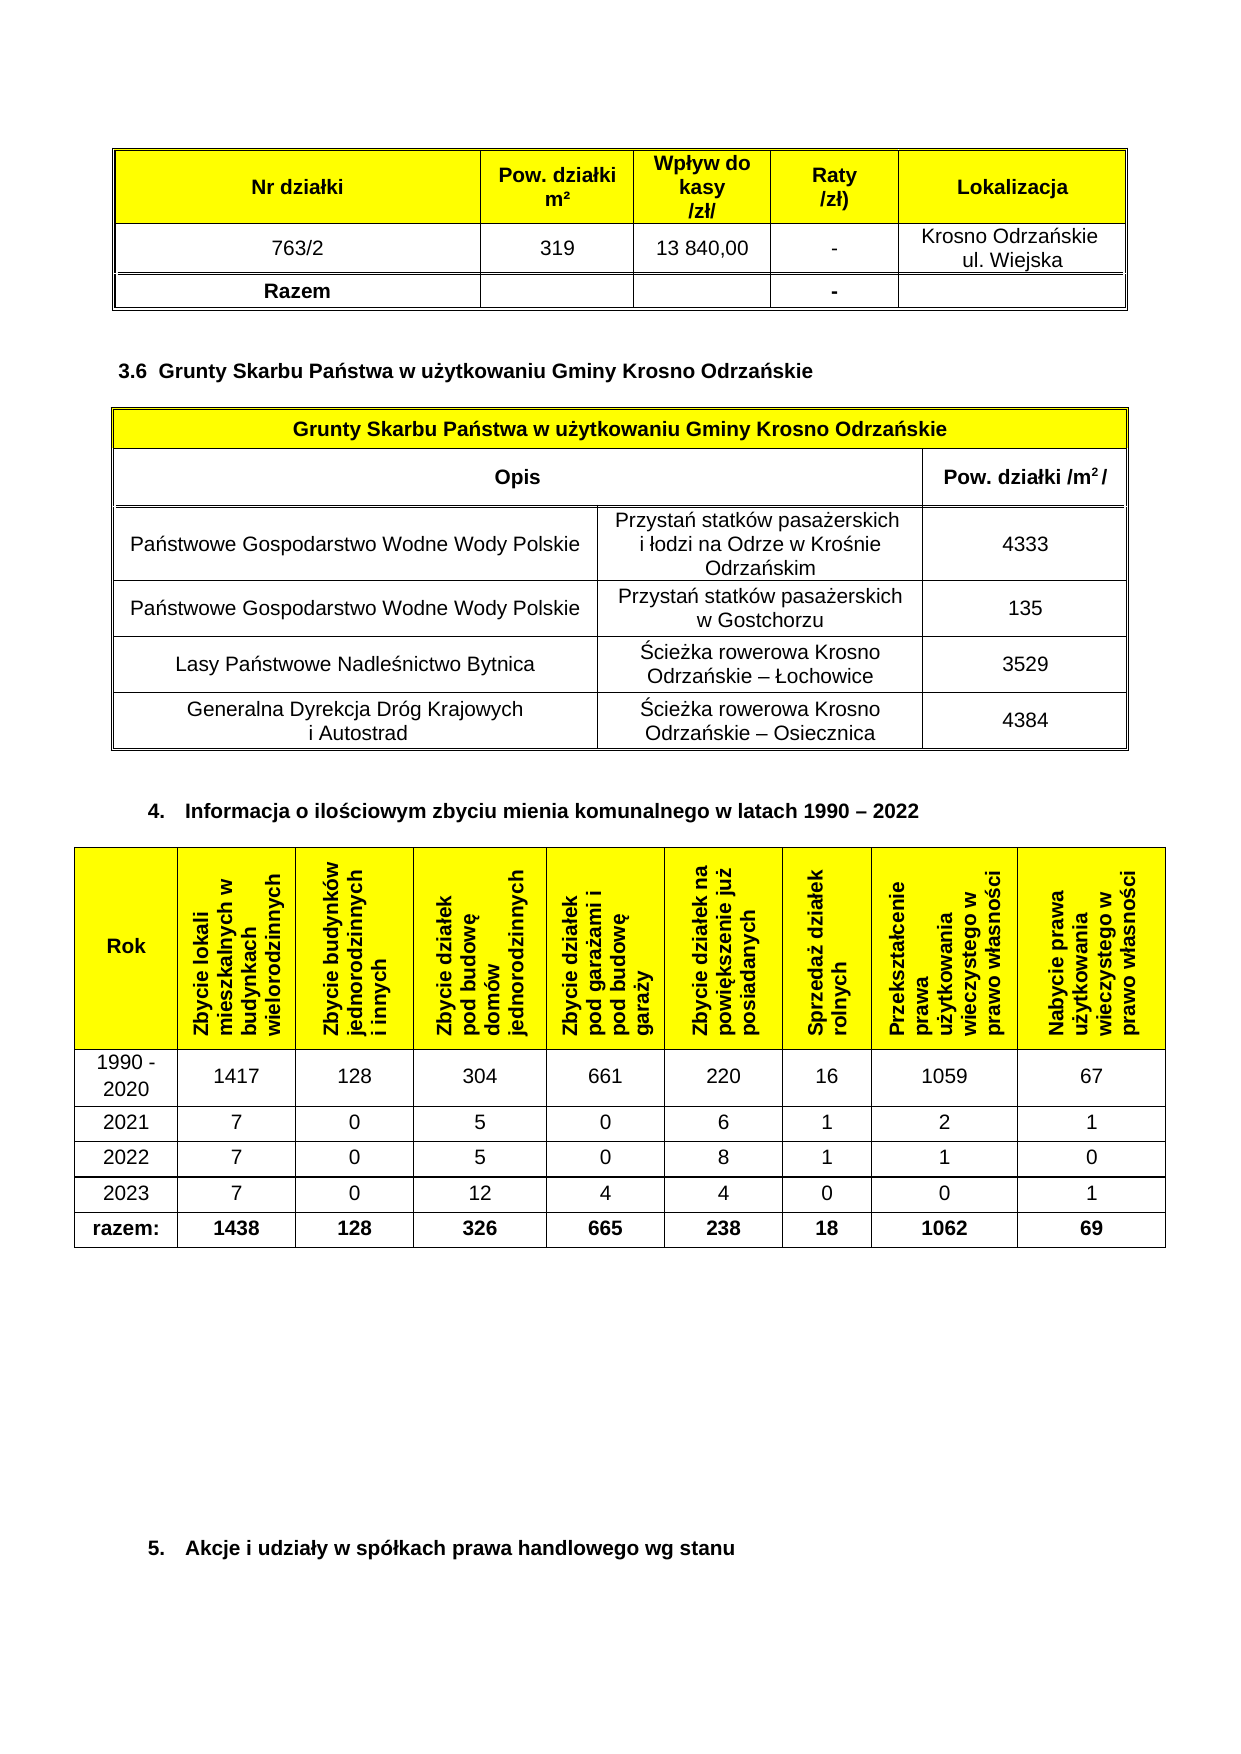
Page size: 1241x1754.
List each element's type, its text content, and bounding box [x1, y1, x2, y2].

table_cell 0 [547, 1107, 664, 1141]
table_cell Ścieżka rowerowa Krosno Odrzańskie – Łochowice [598, 637, 922, 692]
table_cell 6 [665, 1107, 782, 1141]
table_cell 2022 [75, 1142, 177, 1176]
table_header Sprzedaż działek rolnych [783, 848, 871, 1049]
table_cell 5 [414, 1142, 546, 1176]
table_cell 763/2 [116, 224, 480, 272]
text 3.6 Grunty Skarbu Państwa w użytkowaniu Gminy Krosno Odrzańskie [118, 359, 1093, 383]
table_cell 7 [178, 1142, 295, 1176]
table_cell 7 [178, 1178, 295, 1212]
table_cell 0 [296, 1178, 413, 1212]
table_header Zbycie lokali mieszkalnych w budynkach wielorodzinnych [178, 848, 295, 1049]
table_cell 1 [872, 1142, 1017, 1176]
table_cell 16 [783, 1050, 871, 1106]
table_cell 4333 [923, 505, 1126, 579]
list Akcje i udziały w spółkach prawa handlowego wg stanu [148, 1536, 1093, 1560]
table_cell 1 [1018, 1178, 1165, 1212]
table_header Zbycie działek na powiększenie już posiadanych [665, 848, 782, 1049]
table_header Zbycie budynków jednorodzinnych i innych [296, 848, 413, 1049]
table_cell 0 [872, 1178, 1017, 1212]
table_cell Razem [116, 272, 480, 306]
table_cell 0 [783, 1178, 871, 1212]
table_cell 1417 [178, 1050, 295, 1106]
table_header Raty /zł) [771, 151, 898, 223]
table_header Wpływ do kasy /zł/ [634, 151, 770, 223]
table_cell 2 [872, 1107, 1017, 1141]
table_cell 12 [414, 1178, 546, 1212]
table_cell 0 [296, 1107, 413, 1141]
table_cell 8 [665, 1142, 782, 1176]
table_header Pow. działki m² [481, 151, 633, 223]
table_cell 0 [547, 1142, 664, 1176]
table_cell 326 [414, 1213, 546, 1247]
table_cell 135 [923, 581, 1126, 636]
list Informacja o ilościowym zbyciu mienia komunalnego w latach 1990 – 2022 [148, 799, 1093, 823]
table_cell 69 [1018, 1213, 1165, 1247]
table_cell - [771, 224, 898, 272]
table_cell 1438 [178, 1213, 295, 1247]
table_cell 1 [783, 1142, 871, 1176]
table_header Zbycie działek pod budowę domów jednorodzinnych [414, 848, 546, 1049]
table_cell 3529 [923, 637, 1126, 692]
table_cell Lasy Państwowe Nadleśnictwo Bytnica [114, 637, 597, 692]
table_cell 304 [414, 1050, 546, 1106]
table_cell 4384 [923, 693, 1126, 748]
table_cell 238 [665, 1213, 782, 1247]
table_cell Generalna Dyrekcja Dróg Krajowych i Autostrad [114, 693, 597, 748]
table_header Przekształcenie prawa użytkowania wieczystego w prawo własności [872, 848, 1017, 1049]
table_cell 4 [547, 1178, 664, 1212]
table_cell Ścieżka rowerowa Krosno Odrzańskie – Osiecznica [598, 693, 922, 748]
table_cell 128 [296, 1050, 413, 1106]
table_cell razem: [75, 1213, 177, 1247]
table_cell - [771, 275, 898, 306]
table_cell Krosno Odrzańskie ul. Wiejska [899, 224, 1125, 272]
table_cell 0 [296, 1142, 413, 1176]
table_cell 4 [665, 1178, 782, 1212]
table_cell [634, 275, 770, 306]
table_cell Przystań statków pasażerskich w Gostchorzu [598, 581, 922, 636]
table_cell Opis [114, 449, 922, 504]
table_cell 2021 [75, 1107, 177, 1141]
table_cell 13 840,00 [634, 224, 770, 272]
table_cell 1059 [872, 1050, 1017, 1106]
table_header Rok [75, 848, 177, 1049]
table_cell 661 [547, 1050, 664, 1106]
table_cell 128 [296, 1213, 413, 1247]
table_cell 220 [665, 1050, 782, 1106]
table_cell [899, 272, 1125, 306]
table_cell 7 [178, 1107, 295, 1141]
table_cell 0 [1018, 1142, 1165, 1176]
table_header Nr działki [116, 151, 480, 223]
table_cell Pow. działki /m2 / [923, 449, 1126, 504]
table_cell 2023 [75, 1178, 177, 1212]
table_cell 319 [481, 224, 633, 272]
table_cell 665 [547, 1213, 664, 1247]
table_cell 1062 [872, 1213, 1017, 1247]
table_header Grunty Skarbu Państwa w użytkowaniu Gminy Krosno Odrzańskie [114, 410, 1126, 448]
table_cell 1 [783, 1107, 871, 1141]
table_cell [481, 275, 633, 306]
table_cell Przystań statków pasażerskich i łodzi na Odrze w Krośnie Odrzańskim [598, 508, 922, 579]
table_cell 1990 - 2020 [75, 1050, 177, 1106]
table_header Nabycie prawa użytkowania wieczystego w prawo własności [1018, 848, 1165, 1049]
table_header Zbycie działek pod garażami i pod budowę garaży [547, 848, 664, 1049]
table_cell 1 [1018, 1107, 1165, 1141]
table_cell Państwowe Gospodarstwo Wodne Wody Polskie [114, 581, 597, 636]
table_header Lokalizacja [899, 151, 1125, 223]
table_cell 5 [414, 1107, 546, 1141]
table_cell 67 [1018, 1050, 1165, 1106]
table_cell 18 [783, 1213, 871, 1247]
table_cell Państwowe Gospodarstwo Wodne Wody Polskie [114, 505, 597, 579]
